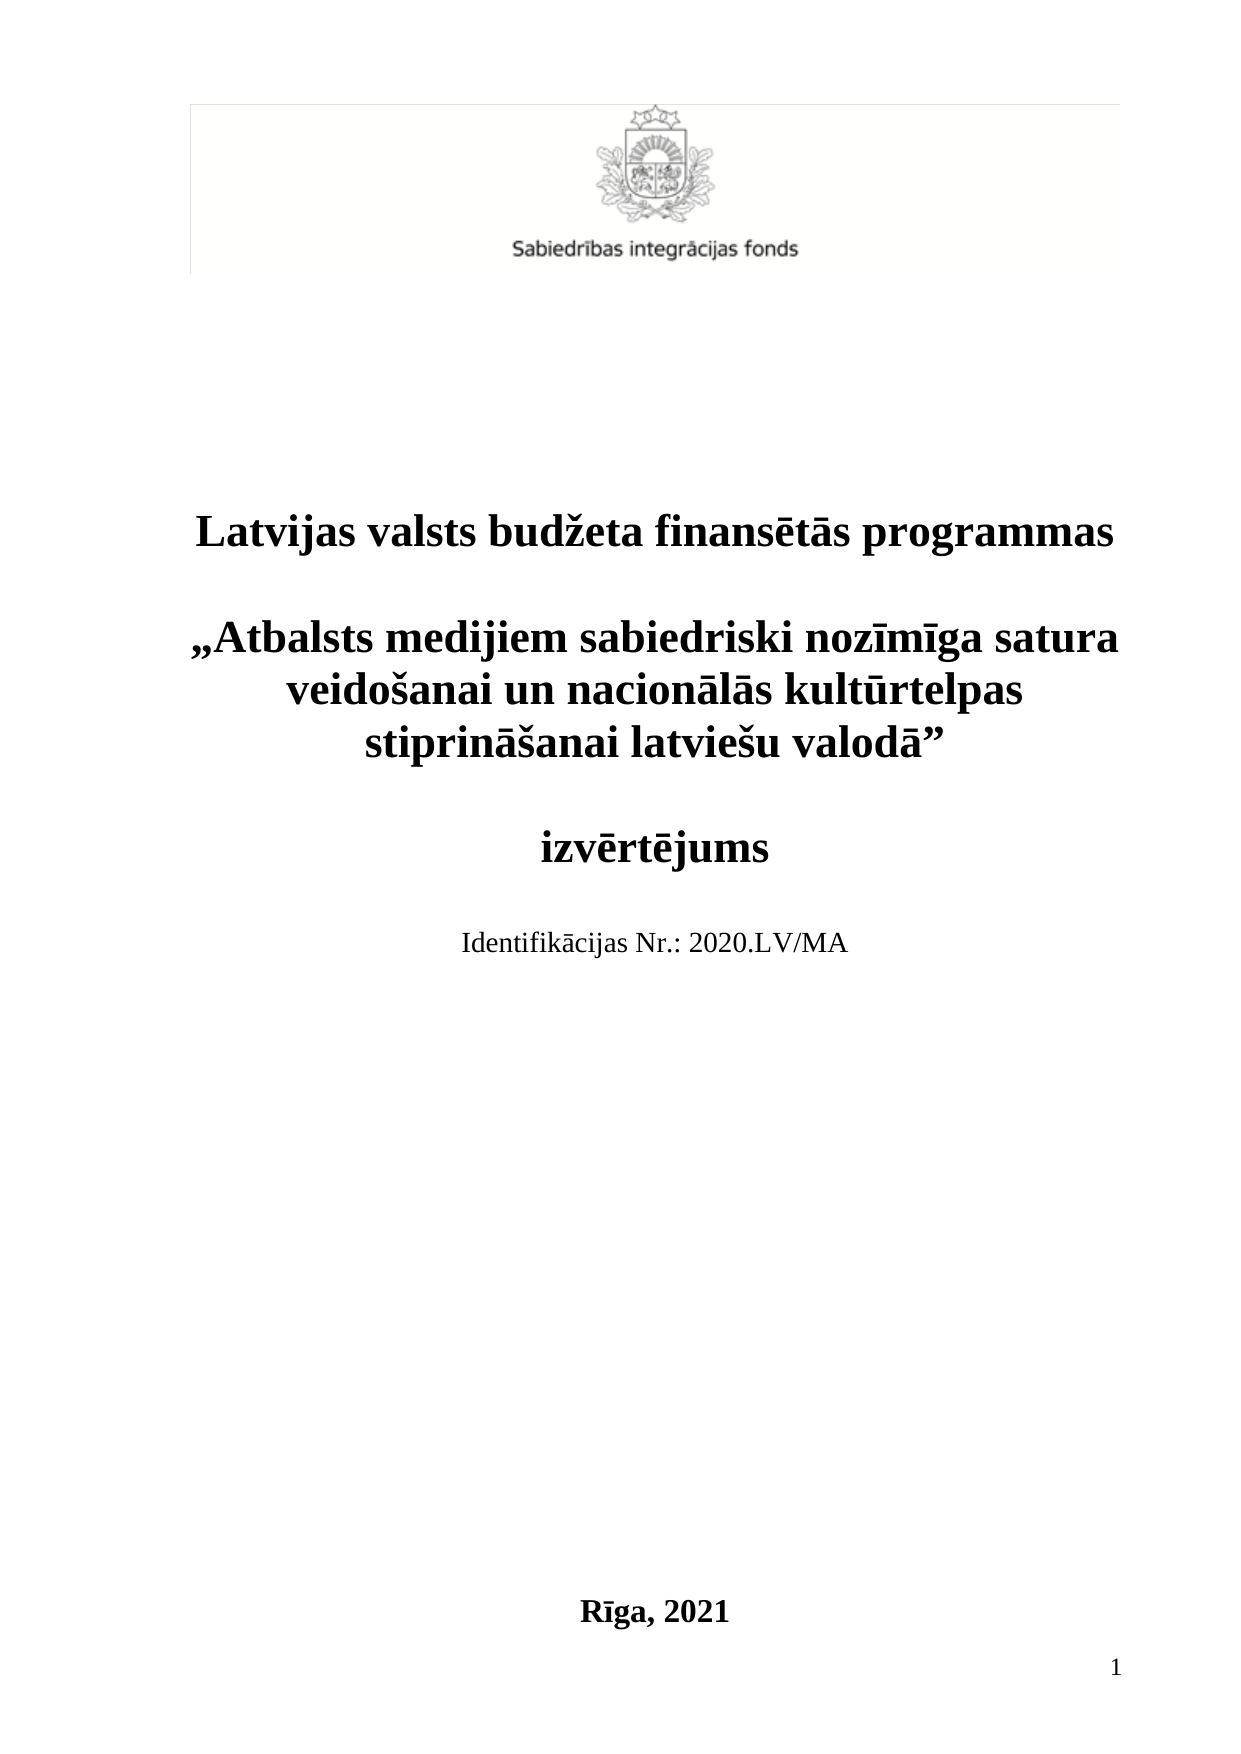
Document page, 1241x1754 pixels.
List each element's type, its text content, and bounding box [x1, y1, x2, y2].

text izvērtējums [187, 820, 1122, 873]
text Rīga, 2021 [187, 1591, 1122, 1630]
text „Atbalsts medijiem sabiedriski nozīmīga satura veidošanai un nacionālās kultūrtelpas stiprināšanai latviešu valodā” [187, 609, 1122, 767]
picture [189, 103, 1121, 274]
text Identifikācijas Nr.: 2020.LV/MA [187, 925, 1122, 959]
text Latvijas valsts budžeta finansētās programmas [187, 504, 1122, 556]
